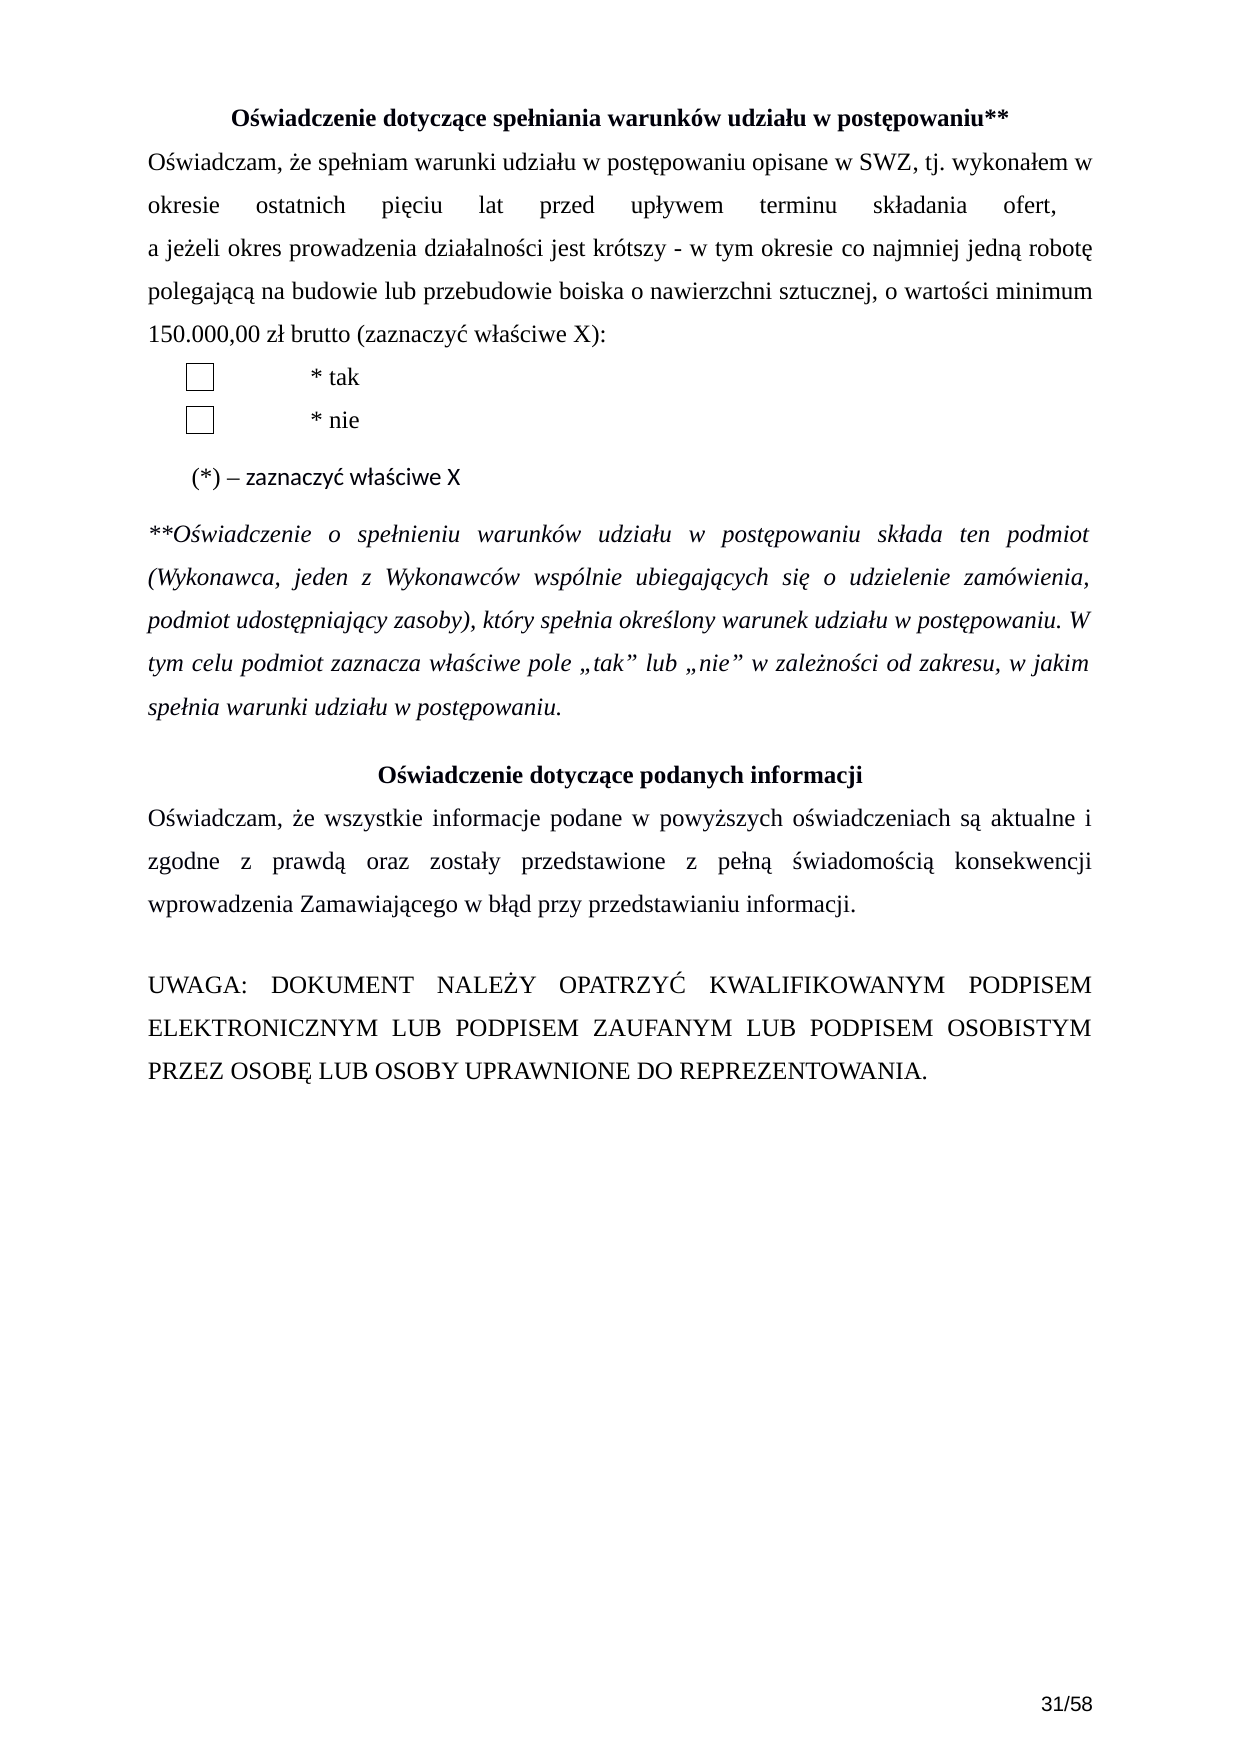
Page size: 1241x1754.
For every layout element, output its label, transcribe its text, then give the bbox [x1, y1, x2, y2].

text (*) – zaznaczyć właściwe X [185, 461, 1087, 491]
text **Oświadczenie o spełnieniu warunków udziału w postępowaniu składa ten podmiot (Wykonawca, jeden z Wykonawców wspólnie ubiegających się o udzielenie zamówienia, podmiot udostępniający zasoby), który spełnia określony warunek udziału w postępowaniu. W tym celu podmiot zaznacza właściwe pole „tak” lub „nie” w zależności od zakresu, w jakim spełnia warunki udziału w postępowaniu. [148, 519, 1093, 720]
text Oświadczam, że wszystkie informacje podane w powyższych oświadczeniach są aktualne i zgodne z prawdą oraz zostały przedstawione z pełną świadomością konsekwencji wprowadzenia Zamawiającego w błąd przy przedstawianiu informacji. [148, 803, 1093, 918]
text * tak [185, 362, 1087, 391]
text Oświadczenie dotyczące podanych informacji [148, 760, 1093, 788]
text Oświadczam, że spełniam warunki udziału w postępowaniu opisane w SWZ, tj. wykonałem w okresie ostatnich pięciu lat przed upływem terminu składania ofert, a jeżeli okres prowadzenia działalności jest krótszy - w tym okresie co najmniej jedną robotę polegającą na budowie lub przebudowie boiska o nawierzchni sztucznej, o wartości minimum 150.000,00 zł brutto (zaznaczyć właściwe X): [148, 147, 1093, 348]
text Oświadczenie dotyczące spełniania warunków udziału w postępowaniu** [148, 103, 1093, 132]
text UWAGA: DOKUMENT NALEŻY OPATRZYĆ KWALIFIKOWANYM PODPISEM ELEKTRONICZNYM LUB PODPISEM ZAUFANYM LUB PODPISEM OSOBISTYM PRZEZ OSOBĘ LUB OSOBY UPRAWNIONE DO REPREZENTOWANIA. [148, 970, 1093, 1085]
text * nie [185, 405, 1087, 434]
